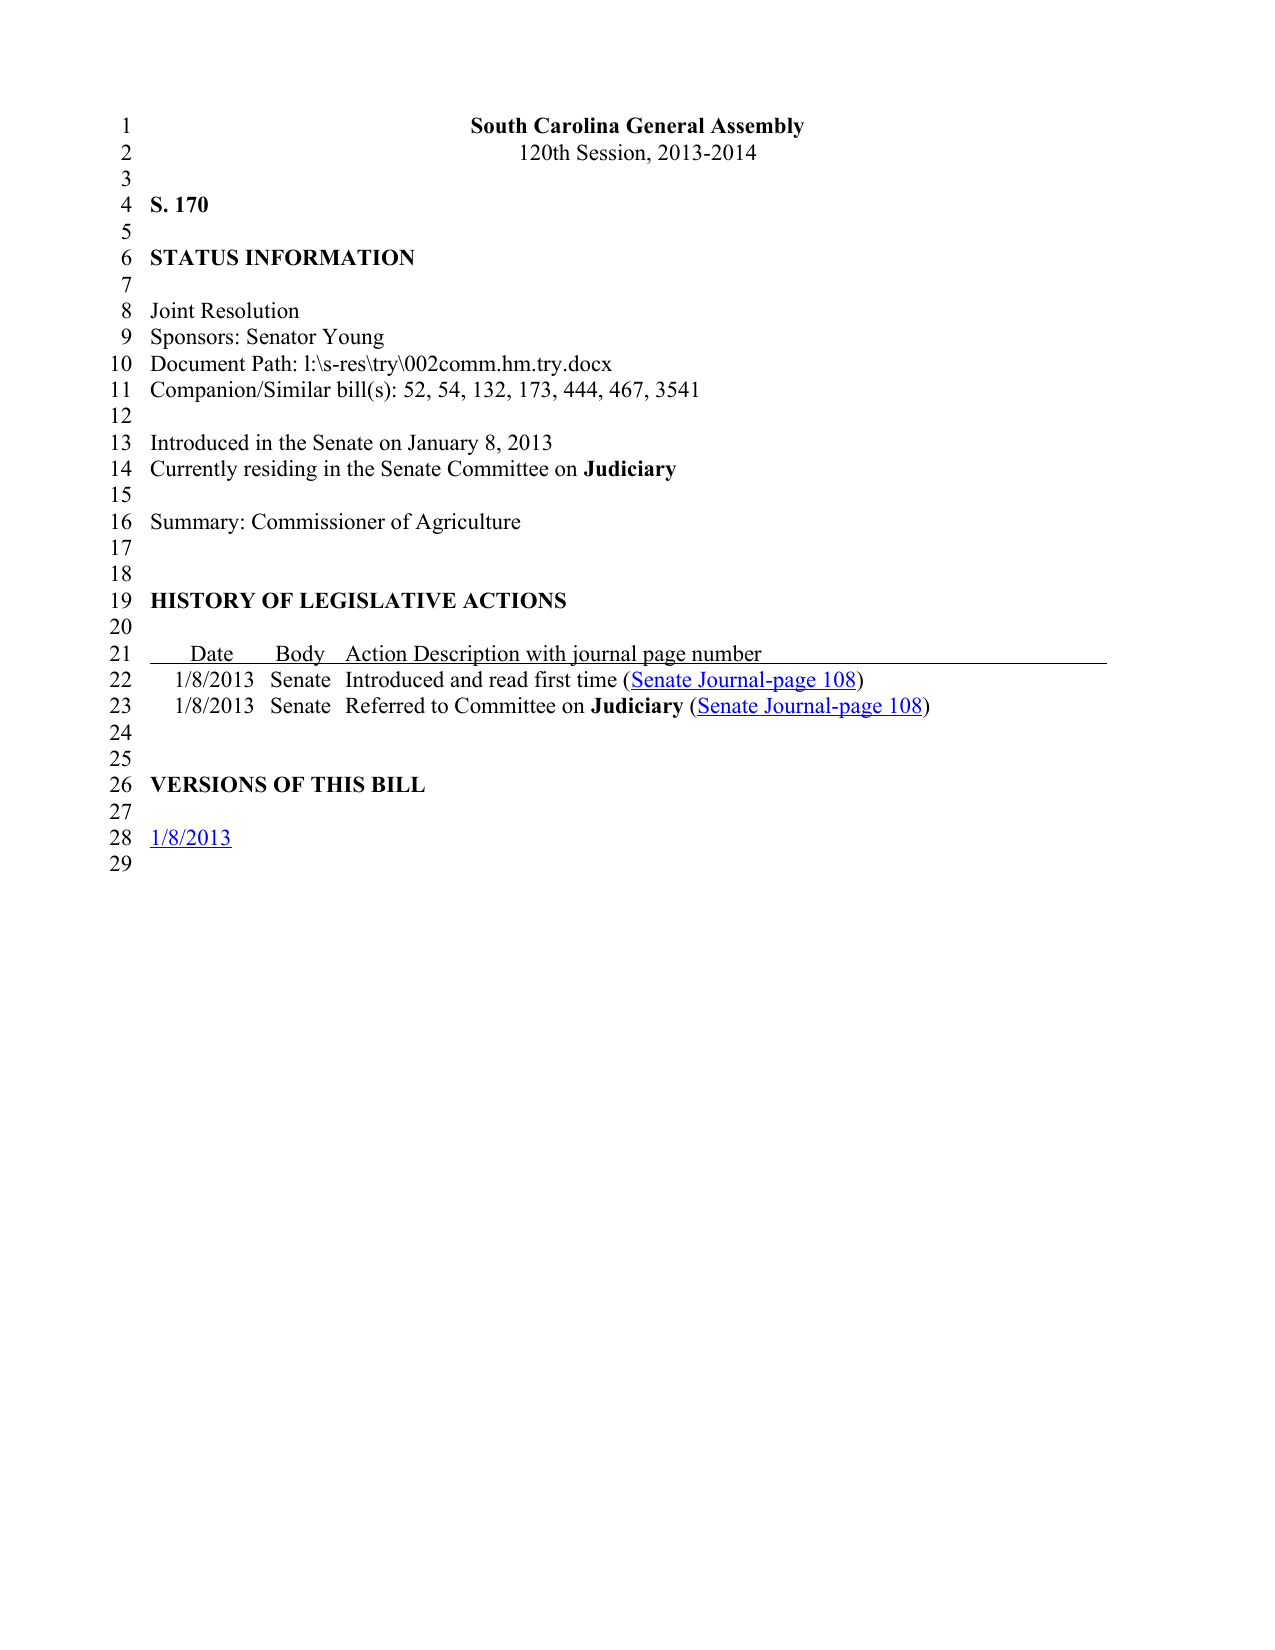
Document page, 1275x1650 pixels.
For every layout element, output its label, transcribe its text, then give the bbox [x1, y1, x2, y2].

text 1/8/2013 [150, 824, 1125, 850]
text Date Body Action Description with journal page number [150, 639, 1125, 666]
text Joint Resolution [150, 297, 1125, 323]
text 120th Session, 2013-2014 [150, 139, 1125, 165]
text 1/8/2013 Senate Referred to Committee on Judiciary (Senate Journal-page 108) [150, 692, 1125, 719]
text Summary: Commissioner of Agriculture [150, 508, 1125, 534]
text S. 170 [150, 192, 1125, 218]
text Companion/Similar bill(s): 52, 54, 132, 173, 444, 467, 3541 [150, 376, 1125, 402]
text Currently residing in the Senate Committee on Judiciary [150, 455, 1125, 481]
text Introduced in the Senate on January 8, 2013 [150, 429, 1125, 455]
text STATUS INFORMATION [150, 244, 1125, 271]
text South Carolina General Assembly [150, 112, 1125, 139]
text Sponsors: Senator Young [150, 323, 1125, 350]
text VERSIONS OF THIS BILL [150, 771, 1125, 798]
text HISTORY OF LEGISLATIVE ACTIONS [150, 587, 1125, 613]
text 1/8/2013 Senate Introduced and read first time (Senate Journal-page 108) [150, 666, 1125, 692]
text Document Path: l:\s-res\try\002comm.hm.try.docx [150, 350, 1125, 376]
